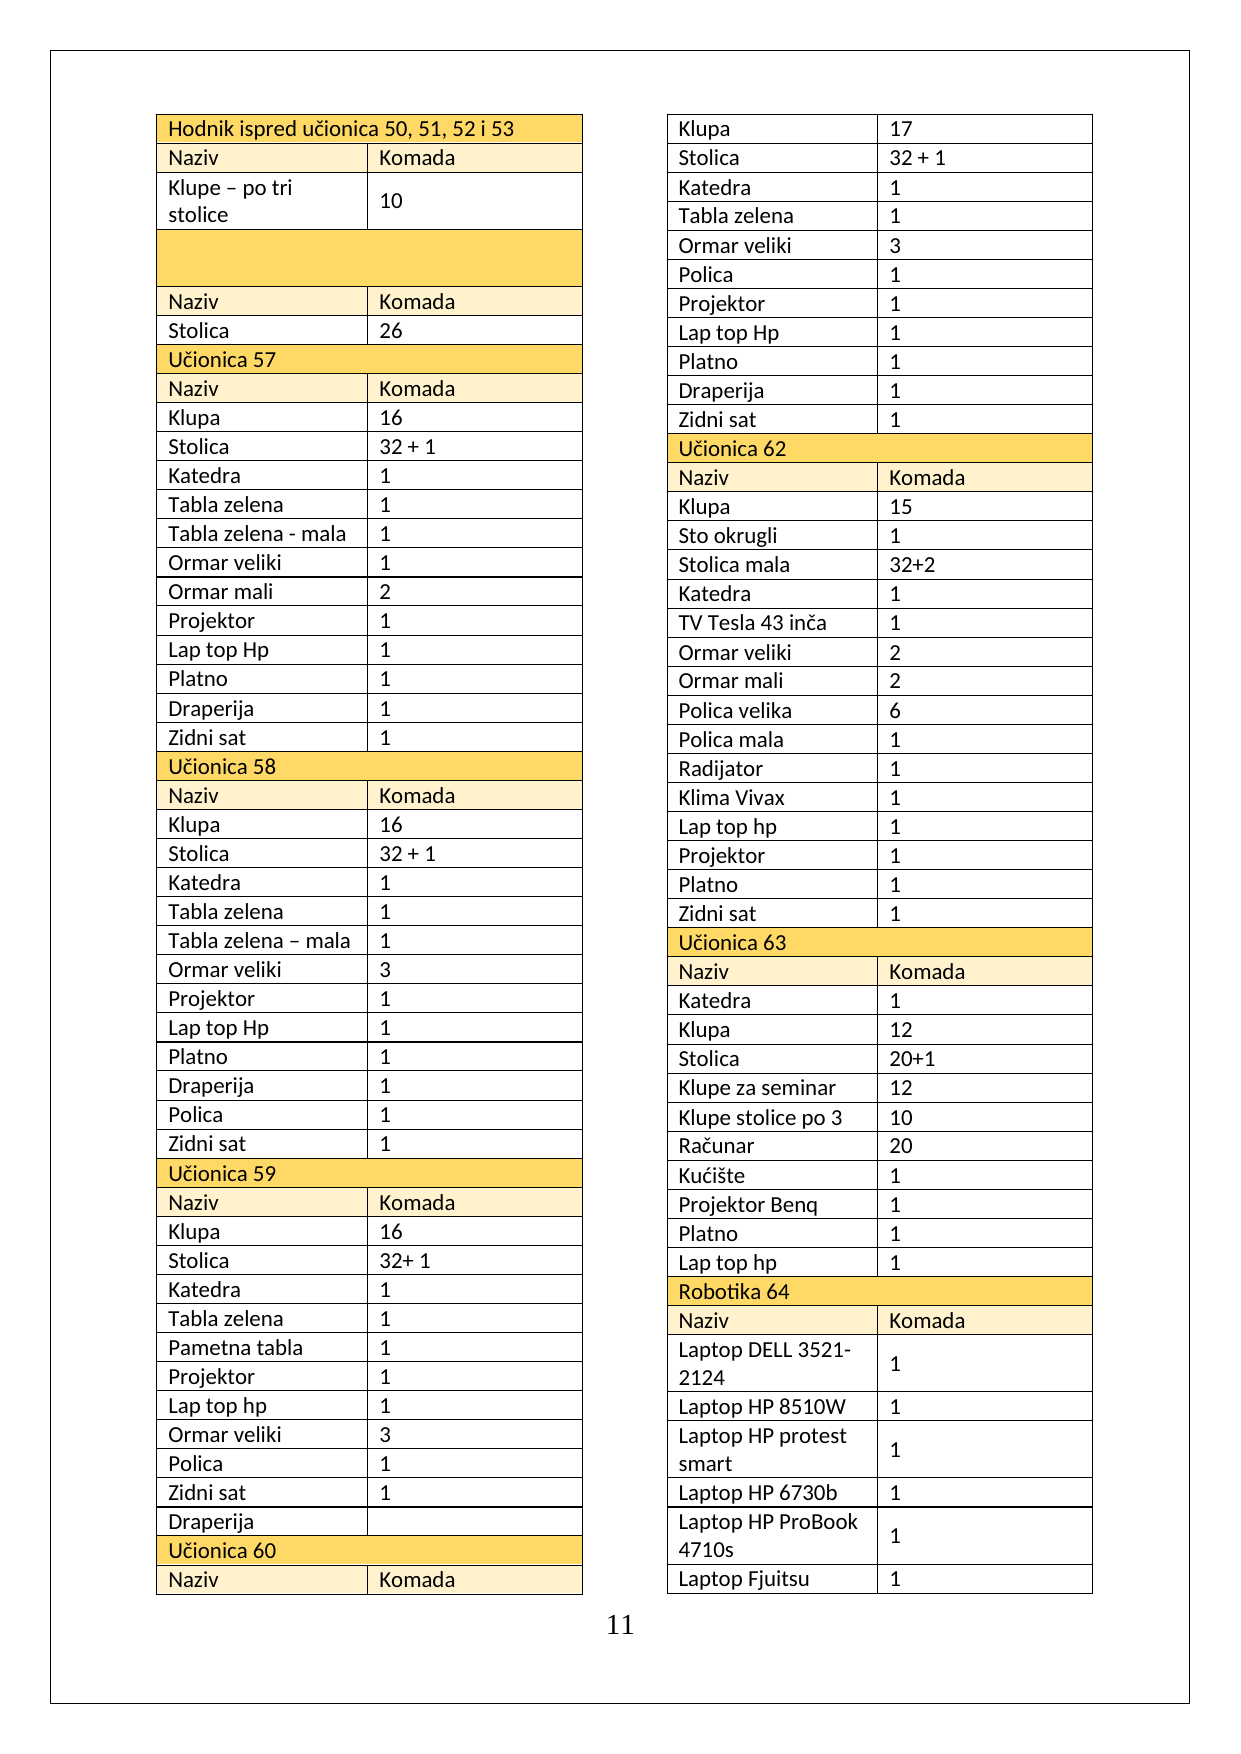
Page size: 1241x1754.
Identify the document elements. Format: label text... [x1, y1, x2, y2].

table_cell Naziv [668, 1306, 877, 1334]
table_cell Stolica [157, 839, 367, 867]
table_cell Komada [878, 1306, 1092, 1334]
table_cell Zidni sat [157, 723, 367, 751]
table_cell Robotika 64 [668, 1277, 1092, 1305]
table_cell 16 [368, 403, 582, 431]
table_cell 1 [368, 548, 582, 576]
table_cell 1 [368, 1101, 582, 1128]
table_cell 10 [368, 173, 582, 229]
table_cell 1 [878, 1421, 1092, 1477]
table_cell 1 [878, 202, 1092, 230]
table_cell Tabla zelena - mala [157, 519, 367, 547]
table_cell Ormar mali [157, 578, 367, 605]
table_cell Katedra [668, 173, 877, 201]
table_cell Komada [878, 957, 1092, 985]
table_cell 32 + 1 [368, 432, 582, 460]
table_cell Stolica [668, 144, 877, 172]
table_cell Lap top Hp [157, 636, 367, 663]
table_cell 1 [878, 899, 1092, 927]
table_cell Laptop Fjuitsu simens AMILO Pro EF6R [668, 1565, 877, 1592]
table_cell 1 [878, 1392, 1092, 1420]
table_cell Komada [368, 374, 582, 402]
table_cell Učionica 60 [157, 1536, 582, 1564]
table_cell 15 [878, 492, 1092, 520]
table_cell Tabla zelena [157, 1304, 367, 1332]
table_cell Ormar veliki [157, 955, 367, 983]
table_cell Ormar veliki [668, 231, 877, 259]
table_cell 2 [368, 578, 582, 605]
table_cell Kućište [668, 1161, 877, 1189]
table_cell Stolica [668, 1045, 877, 1072]
table_cell Naziv [157, 144, 367, 172]
table_cell Projektor [157, 1362, 367, 1390]
table_cell Tabla zelena [668, 202, 877, 230]
table_cell Naziv [157, 374, 367, 402]
table_cell Stolica mala [668, 550, 877, 578]
table_cell 1 [368, 490, 582, 518]
table_cell 1 [878, 347, 1092, 375]
table_cell Katedra [157, 1275, 367, 1303]
table_cell 1 [878, 376, 1092, 404]
table_cell 1 [878, 1565, 1092, 1592]
table_cell Katedra [157, 461, 367, 489]
table_cell Naziv [157, 287, 367, 315]
table_cell Ormar veliki [668, 638, 877, 666]
table_cell 1 [368, 926, 582, 954]
table_cell Naziv [668, 957, 877, 985]
table_cell Projektor Benq [668, 1190, 877, 1218]
table_cell Komada [368, 781, 582, 809]
table_cell Laptop HP 6730b [668, 1478, 877, 1506]
table_cell Tabla zelena – mala [157, 926, 367, 954]
table_cell Komada [368, 1188, 582, 1216]
table_cell Draperija [668, 376, 877, 404]
table_cell 1 [878, 783, 1092, 811]
table_cell Učionica 59 [157, 1159, 582, 1187]
table_cell Projektor [157, 984, 367, 1012]
table_cell 17 [878, 115, 1092, 142]
table_cell Zidni sat [157, 1130, 367, 1158]
table_cell Hodnik ispred učionica 50, 51, 52 i 53 [157, 115, 582, 142]
table_cell Klima Vivax [668, 783, 877, 811]
table_cell 1 [368, 1130, 582, 1158]
table_cell Polica [668, 260, 877, 288]
table_cell 1 [368, 694, 582, 722]
table_cell 1 [878, 405, 1092, 433]
table_cell Projektor [668, 289, 877, 317]
table_cell 1 [878, 1161, 1092, 1189]
table_cell 3 [878, 231, 1092, 259]
table_cell Katedra [157, 868, 367, 896]
table_cell 1 [368, 1478, 582, 1506]
table_cell 1 [878, 1508, 1092, 1563]
table_cell Katedra [668, 580, 877, 607]
table_cell Polica [157, 1101, 367, 1128]
table_cell Komada [368, 1566, 582, 1593]
table_cell 3 [368, 1420, 582, 1448]
table_cell 1 [878, 1190, 1092, 1218]
table_cell Platno [157, 1043, 367, 1070]
table_cell Projektor [668, 841, 877, 869]
table_cell 1 [368, 1304, 582, 1332]
table_cell 16 [368, 810, 582, 838]
table_cell Pametna tabla [157, 1333, 367, 1361]
table_cell 3 [368, 955, 582, 983]
table_cell Naziv [157, 781, 367, 809]
table_cell 26 [368, 316, 582, 344]
table_cell 1 [878, 841, 1092, 869]
table_cell Draperija [157, 1071, 367, 1099]
table_cell 1 [368, 723, 582, 751]
table_cell Lap top hp [157, 1391, 367, 1419]
table_cell 6 [878, 696, 1092, 724]
table_cell Stolica [157, 316, 367, 344]
table_cell Lap top hp [668, 812, 877, 840]
table_cell 1 [878, 289, 1092, 317]
table_cell Projektor [157, 606, 367, 634]
table_cell 1 [878, 870, 1092, 898]
table_cell Stolica [157, 1246, 367, 1274]
table_cell 1 [878, 173, 1092, 201]
table_cell Laptop DELL 3521-2124 [668, 1335, 877, 1391]
table_cell Klupa [668, 1015, 877, 1043]
table_cell 12 [878, 1015, 1092, 1043]
table_cell Klupa [668, 115, 877, 142]
table_cell [368, 1508, 582, 1535]
table_cell Ormar veliki [157, 1420, 367, 1448]
table_cell Platno [668, 1219, 877, 1247]
table_cell Klupe za seminar [668, 1074, 877, 1102]
table_cell 2 [878, 638, 1092, 666]
table_cell Zidni sat [668, 899, 877, 927]
table_cell 1 [878, 1335, 1092, 1391]
table_cell 1 [368, 519, 582, 547]
table_cell Laptop HP ProBook 4710s [668, 1508, 877, 1563]
table_cell 1 [368, 636, 582, 663]
table_cell Zidni sat [668, 405, 877, 433]
table_cell 1 [878, 754, 1092, 782]
table_cell 32+ 1 [368, 1246, 582, 1274]
table_cell 10 [878, 1103, 1092, 1131]
table_cell 1 [878, 318, 1092, 346]
table_cell Klupa [157, 810, 367, 838]
table_cell 1 [368, 1071, 582, 1099]
table_cell 20 [878, 1132, 1092, 1160]
table_cell Katedra [668, 986, 877, 1014]
table_cell 1 [368, 1391, 582, 1419]
table_cell 1 [368, 984, 582, 1012]
table_cell Učionica 62 [668, 434, 1092, 462]
table_cell Sto okrugli [668, 521, 877, 549]
table_cell Draperija [157, 694, 367, 722]
table_cell 1 [878, 260, 1092, 288]
table_cell 20+1 [878, 1045, 1092, 1072]
table_cell 1 [368, 897, 582, 925]
table_cell Učionica 63 [668, 928, 1092, 956]
table_cell 1 [878, 1478, 1092, 1506]
table_cell Komada [878, 463, 1092, 491]
table_cell 1 [878, 1248, 1092, 1276]
table_cell 1 [368, 1013, 582, 1041]
table_cell 32+2 [878, 550, 1092, 578]
table_cell Stolica [157, 432, 367, 460]
table_cell TV Tesla 43 inča [668, 609, 877, 637]
table_cell Zidni sat [157, 1478, 367, 1506]
table_cell 1 [878, 1219, 1092, 1247]
table_cell Klupa [157, 1217, 367, 1245]
table_cell Naziv [157, 1566, 367, 1593]
table_cell Klupe stolice po 3 [668, 1103, 877, 1131]
table_cell Lap top hp [668, 1248, 877, 1276]
table_cell Klupa [157, 403, 367, 431]
table_cell Polica velika [668, 696, 877, 724]
table_cell 1 [368, 868, 582, 896]
table_cell 1 [368, 606, 582, 634]
table_cell Laptop HP 8510W [668, 1392, 877, 1420]
table_cell 16 [368, 1217, 582, 1245]
table_cell Platno [668, 347, 877, 375]
table_cell 1 [878, 986, 1092, 1014]
table_cell Polica [157, 1449, 367, 1477]
table_cell Polica mala [668, 725, 877, 753]
table_cell Ormar mali [668, 667, 877, 695]
table_cell 1 [368, 461, 582, 489]
table_cell Naziv [668, 463, 877, 491]
table_cell 1 [368, 1275, 582, 1303]
table_cell Učionica 58 [157, 752, 582, 780]
table_cell Tabla zelena [157, 897, 367, 925]
table_cell Naziv [157, 1188, 367, 1216]
table_cell Lap top Hp [668, 318, 877, 346]
table_cell 1 [878, 812, 1092, 840]
table_cell Klupa [668, 492, 877, 520]
table_cell 1 [368, 665, 582, 693]
table_cell Klupe – po tri stolice [157, 173, 367, 229]
table_cell 32 + 1 [878, 144, 1092, 172]
table_cell Računar [668, 1132, 877, 1160]
table_cell 1 [878, 725, 1092, 753]
table_cell Platno [157, 665, 367, 693]
table_cell Radijator [668, 754, 877, 782]
table_cell 2 [878, 667, 1092, 695]
table_cell 1 [878, 609, 1092, 637]
table_cell 1 [878, 580, 1092, 607]
table_cell 32 + 1 [368, 839, 582, 867]
table_cell 1 [368, 1362, 582, 1390]
table_cell Ormar veliki [157, 548, 367, 576]
table_cell Platno [668, 870, 877, 898]
table_cell Draperija [157, 1508, 367, 1535]
table_cell Komada [368, 144, 582, 172]
table_cell 1 [368, 1449, 582, 1477]
table_cell Lap top Hp [157, 1013, 367, 1041]
table_cell 1 [368, 1043, 582, 1070]
table_cell 12 [878, 1074, 1092, 1102]
table_cell 1 [368, 1333, 582, 1361]
table_cell [157, 230, 582, 286]
table_cell Učionica 57 [157, 345, 582, 373]
table_cell Laptop HP protest smart [668, 1421, 877, 1477]
table_cell 1 [878, 521, 1092, 549]
table_cell Tabla zelena [157, 490, 367, 518]
table_cell Komada [368, 287, 582, 315]
